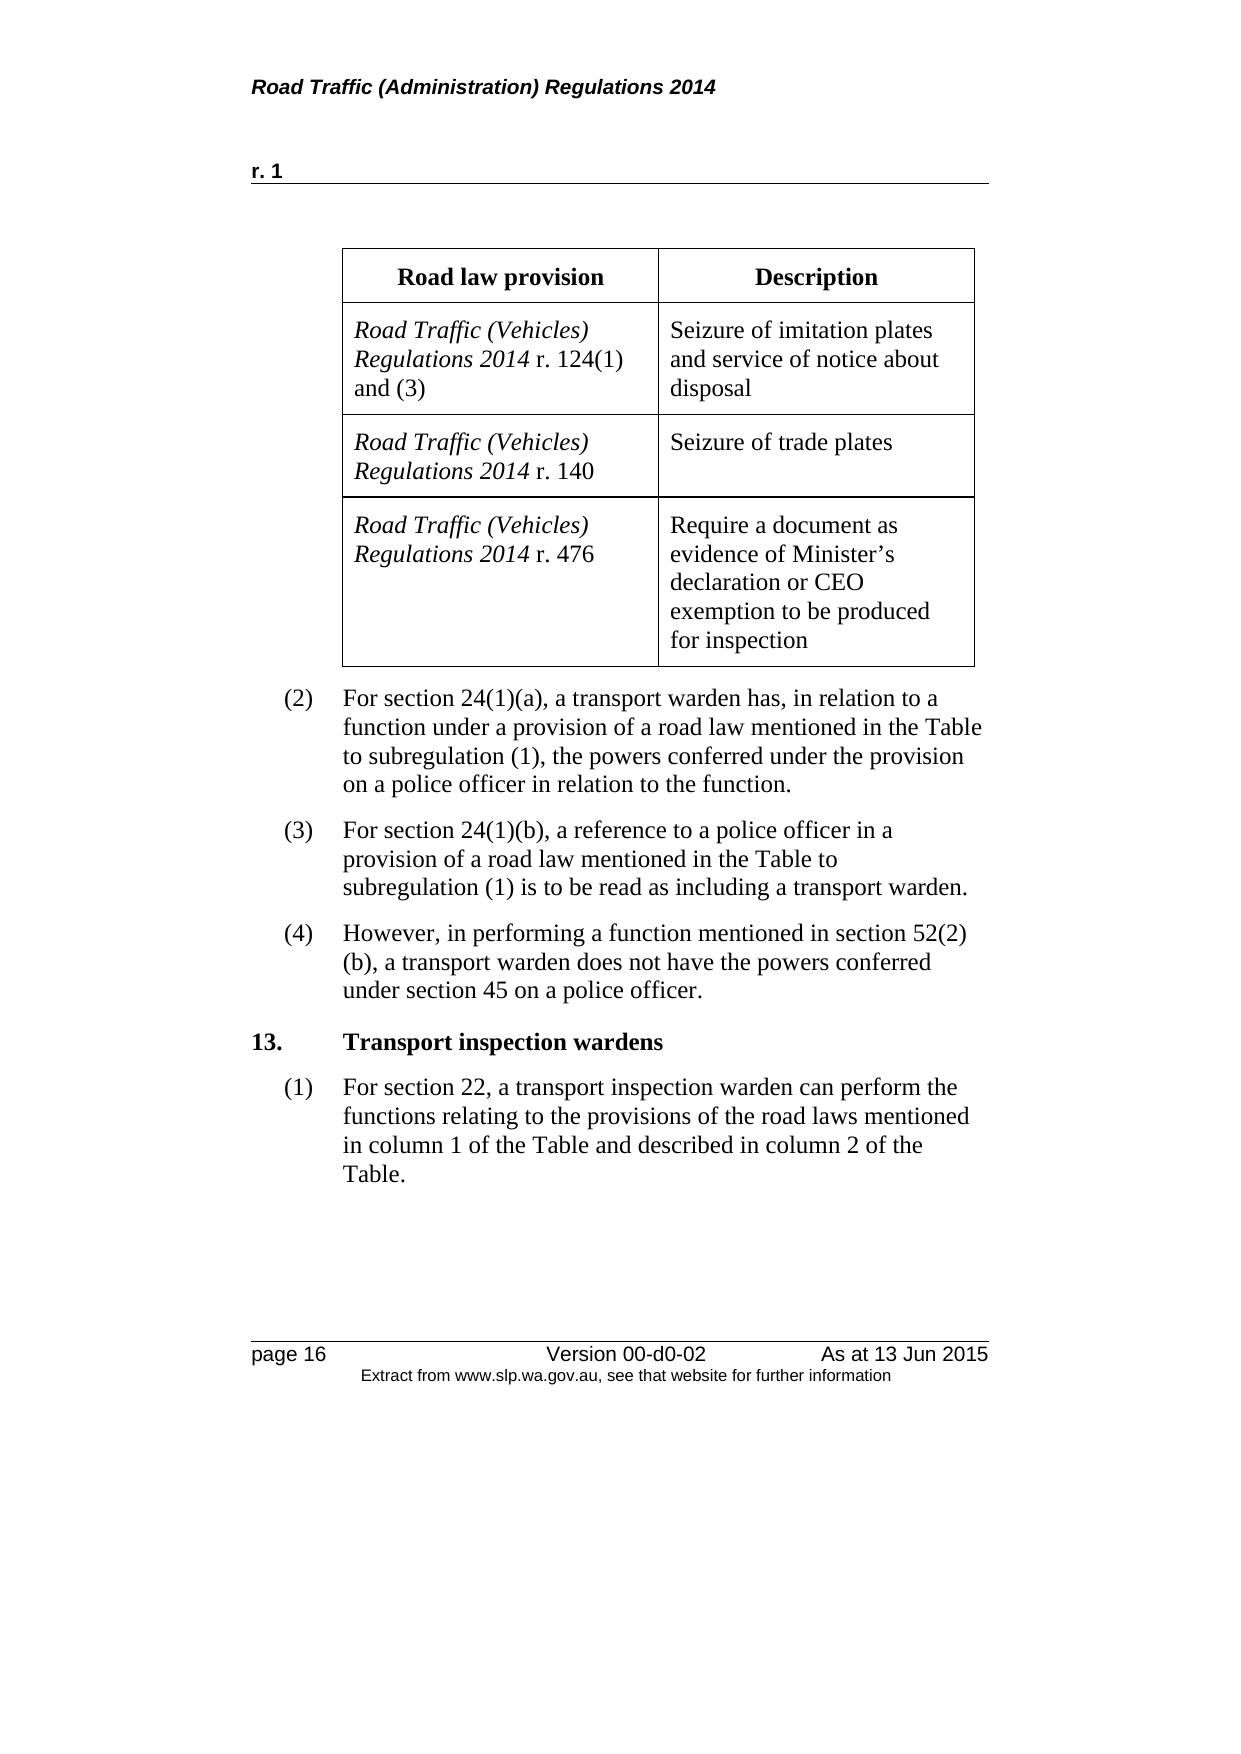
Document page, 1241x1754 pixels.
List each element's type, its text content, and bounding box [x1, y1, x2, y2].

text (2) For section 24(1)(a), a transport warden has, in relation to a function under a provision of a road law mentioned in the Table to subregulation (1), the powers conferred under the provision on a police officer in relation to the function. [251, 683, 989, 798]
table_cell Road Traffic (Vehicles) Regulations 2014 r. 140 [343, 415, 658, 496]
table_cell Seizure of trade plates [659, 415, 974, 496]
table_cell Road Traffic (Vehicles) Regulations 2014 r. 476 [343, 498, 658, 666]
text (4) However, in performing a function mentioned in section 52(2)(b), a transport warden does not have the powers conferred under section 45 on a police officer. [251, 918, 989, 1004]
table_cell Seizure of imitation plates and service of notice about disposal [659, 303, 974, 414]
subtitle 13. Transport inspection wardens [251, 1027, 989, 1056]
table_header Description [659, 249, 974, 302]
table_cell Road Traffic (Vehicles) Regulations 2014 r. 124(1) and (3) [343, 303, 658, 414]
text (3) For section 24(1)(b), a reference to a police officer in a provision of a road law mentioned in the Table to subregulation (1) is to be read as including a transport warden. [251, 815, 989, 901]
table_header Road law provision [343, 249, 658, 302]
table_cell Require a document as evidence of Minister’s declaration or CEO exemption to be produced for inspection [659, 498, 974, 666]
text (1) For section 22, a transport inspection warden can perform the functions relating to the provisions of the road laws mentioned in column 1 of the Table and described in column 2 of the Table. [251, 1072, 989, 1187]
